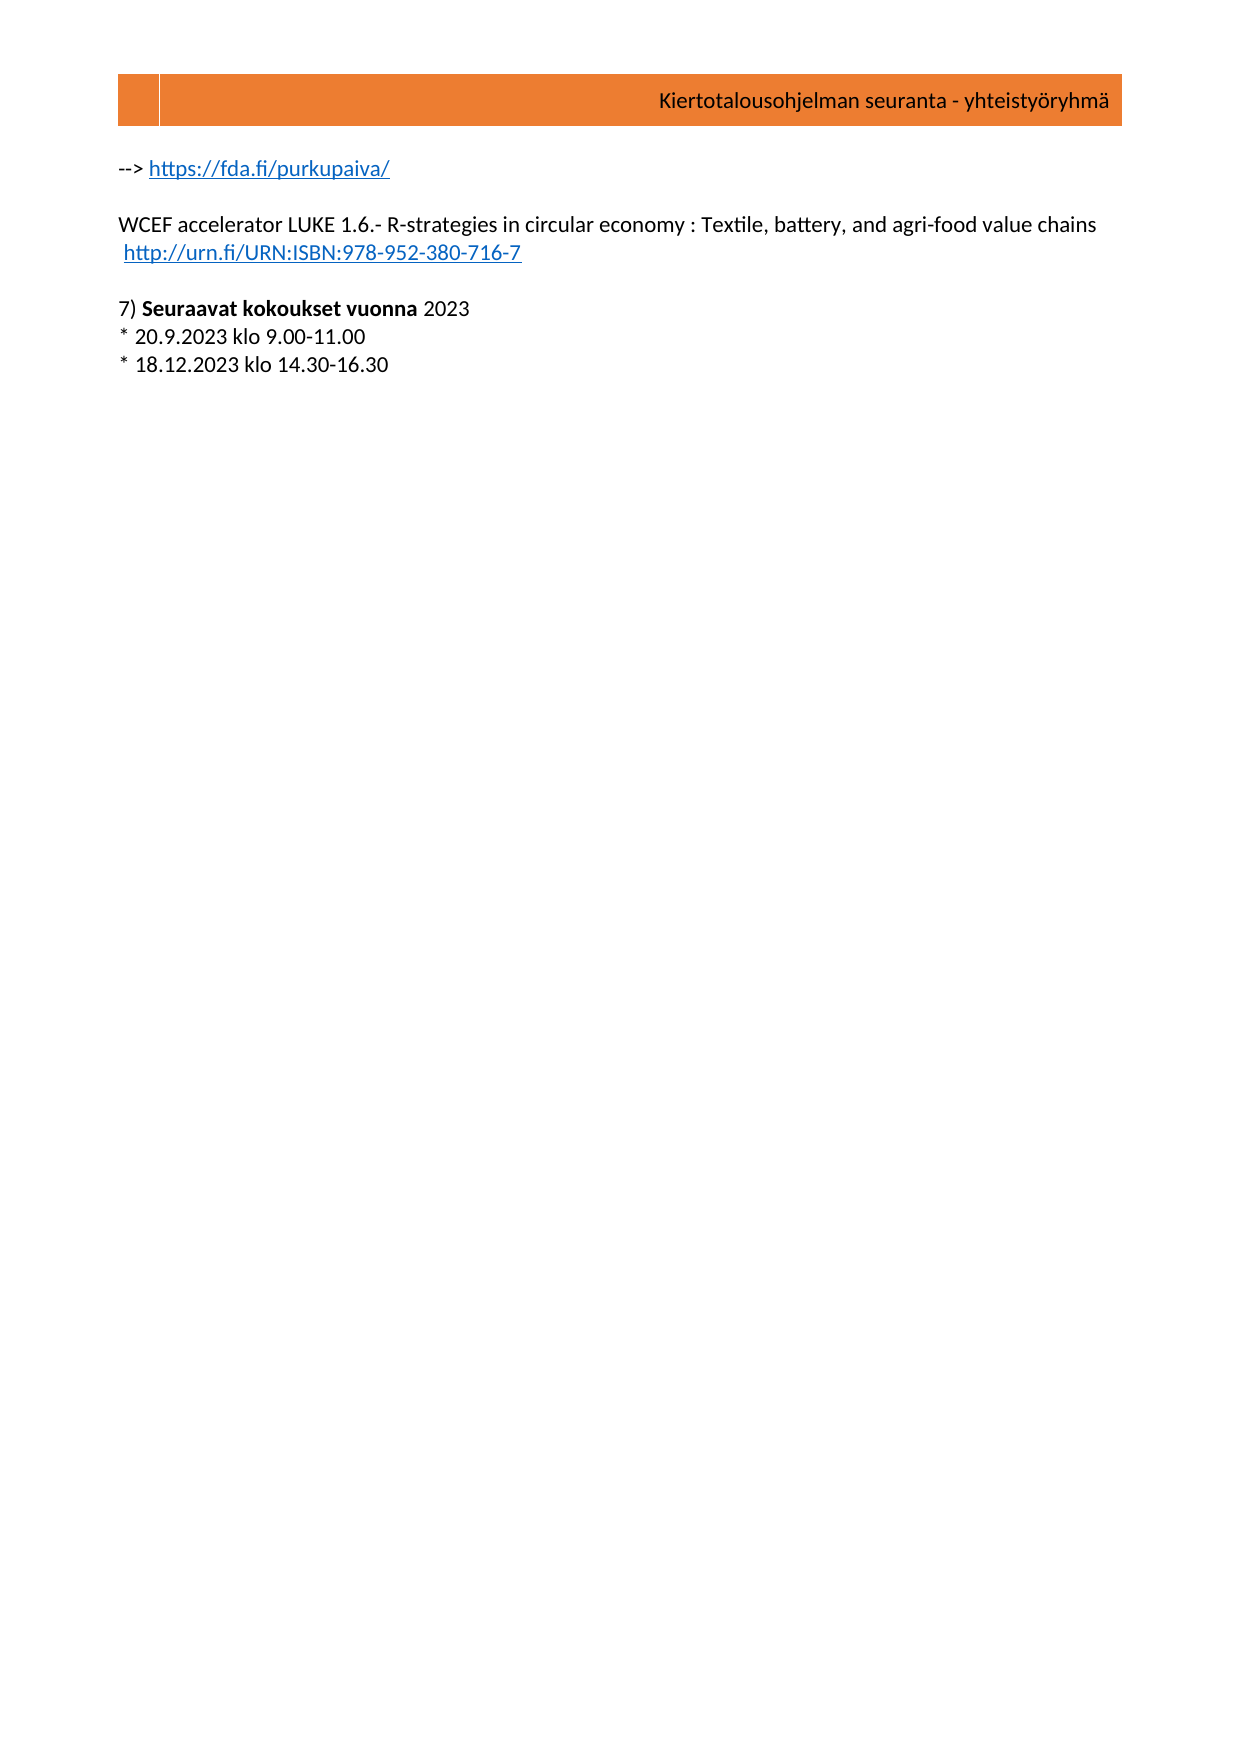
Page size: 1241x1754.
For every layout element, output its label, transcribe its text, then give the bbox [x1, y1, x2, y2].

text * 20.9.2023 klo 9.00-11.00 [118, 322, 1122, 350]
text 7) Seuraavat kokoukset vuonna 2023 [118, 294, 1122, 322]
text * 18.12.2023 klo 14.30-16.30 [118, 350, 1122, 378]
text WCEF accelerator LUKE 1.6.- R-strategies in circular economy : Textile, battery, and agri-food value chains [118, 210, 1122, 238]
text --> https://fda.fi/purkupaiva/ [118, 154, 1122, 182]
text http://urn.fi/URN:ISBN:978-952-380-716-7 [118, 238, 1122, 266]
